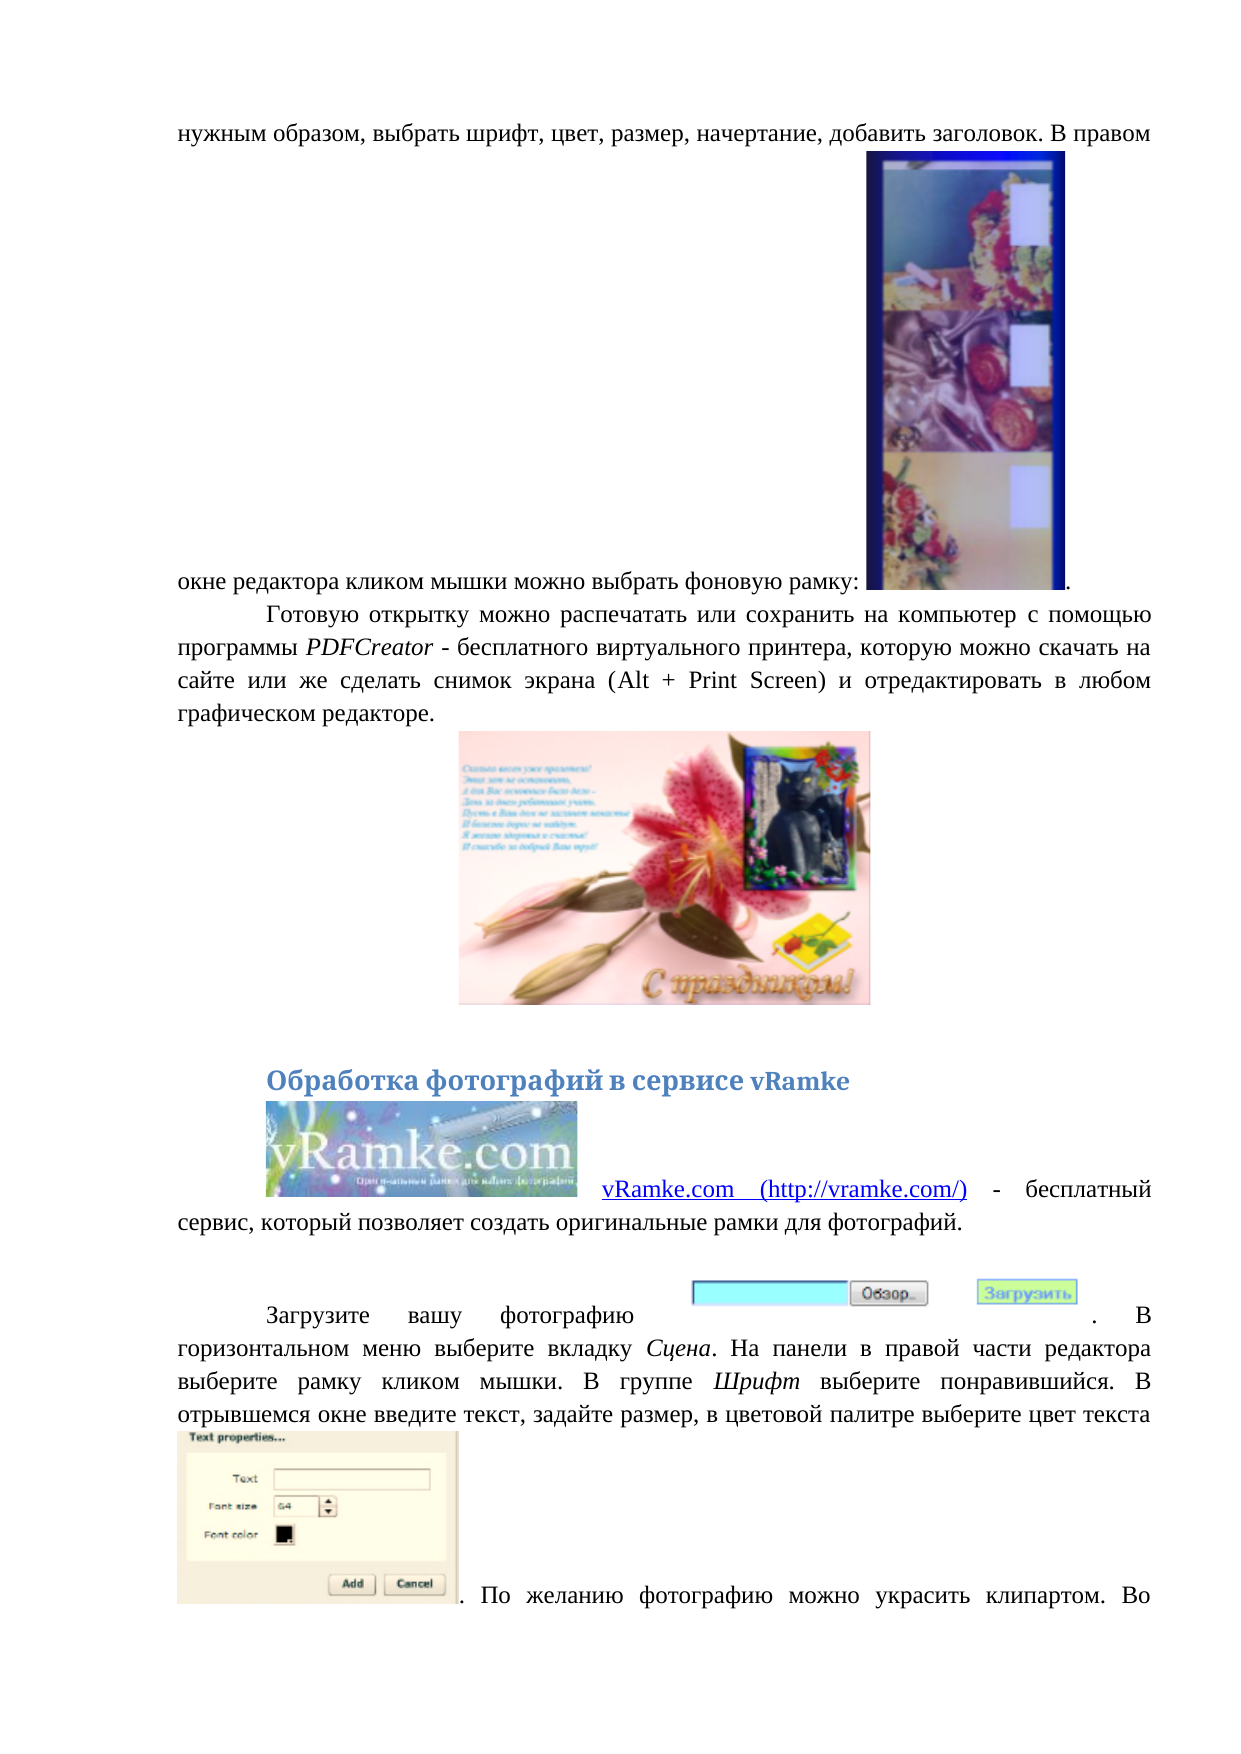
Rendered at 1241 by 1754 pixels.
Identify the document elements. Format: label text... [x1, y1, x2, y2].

picture [177, 1431, 459, 1604]
picture [458, 731, 871, 1005]
picture [672, 1260, 1092, 1324]
text Готовую открытку можно распечатать или сохранить на компьютер с помощью программы PDFCreator - бесплатного виртуального принтера, которую можно скачать на сайте или же сделать снимок экрана (Alt + Print Screen) и отредактировать в любом графическом редакторе. [177, 599, 1152, 727]
subtitle Обработка фотографий в сервисе vRamke [177, 1066, 1152, 1097]
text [177, 118, 1152, 595]
picture [265, 1101, 578, 1197]
text vRamke.com (http://vramke.com/) - бесплатный сервис, который позволяет создать оригинальные рамки для фотографий. [177, 1101, 1152, 1235]
picture [866, 151, 1066, 590]
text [177, 1261, 1152, 1609]
